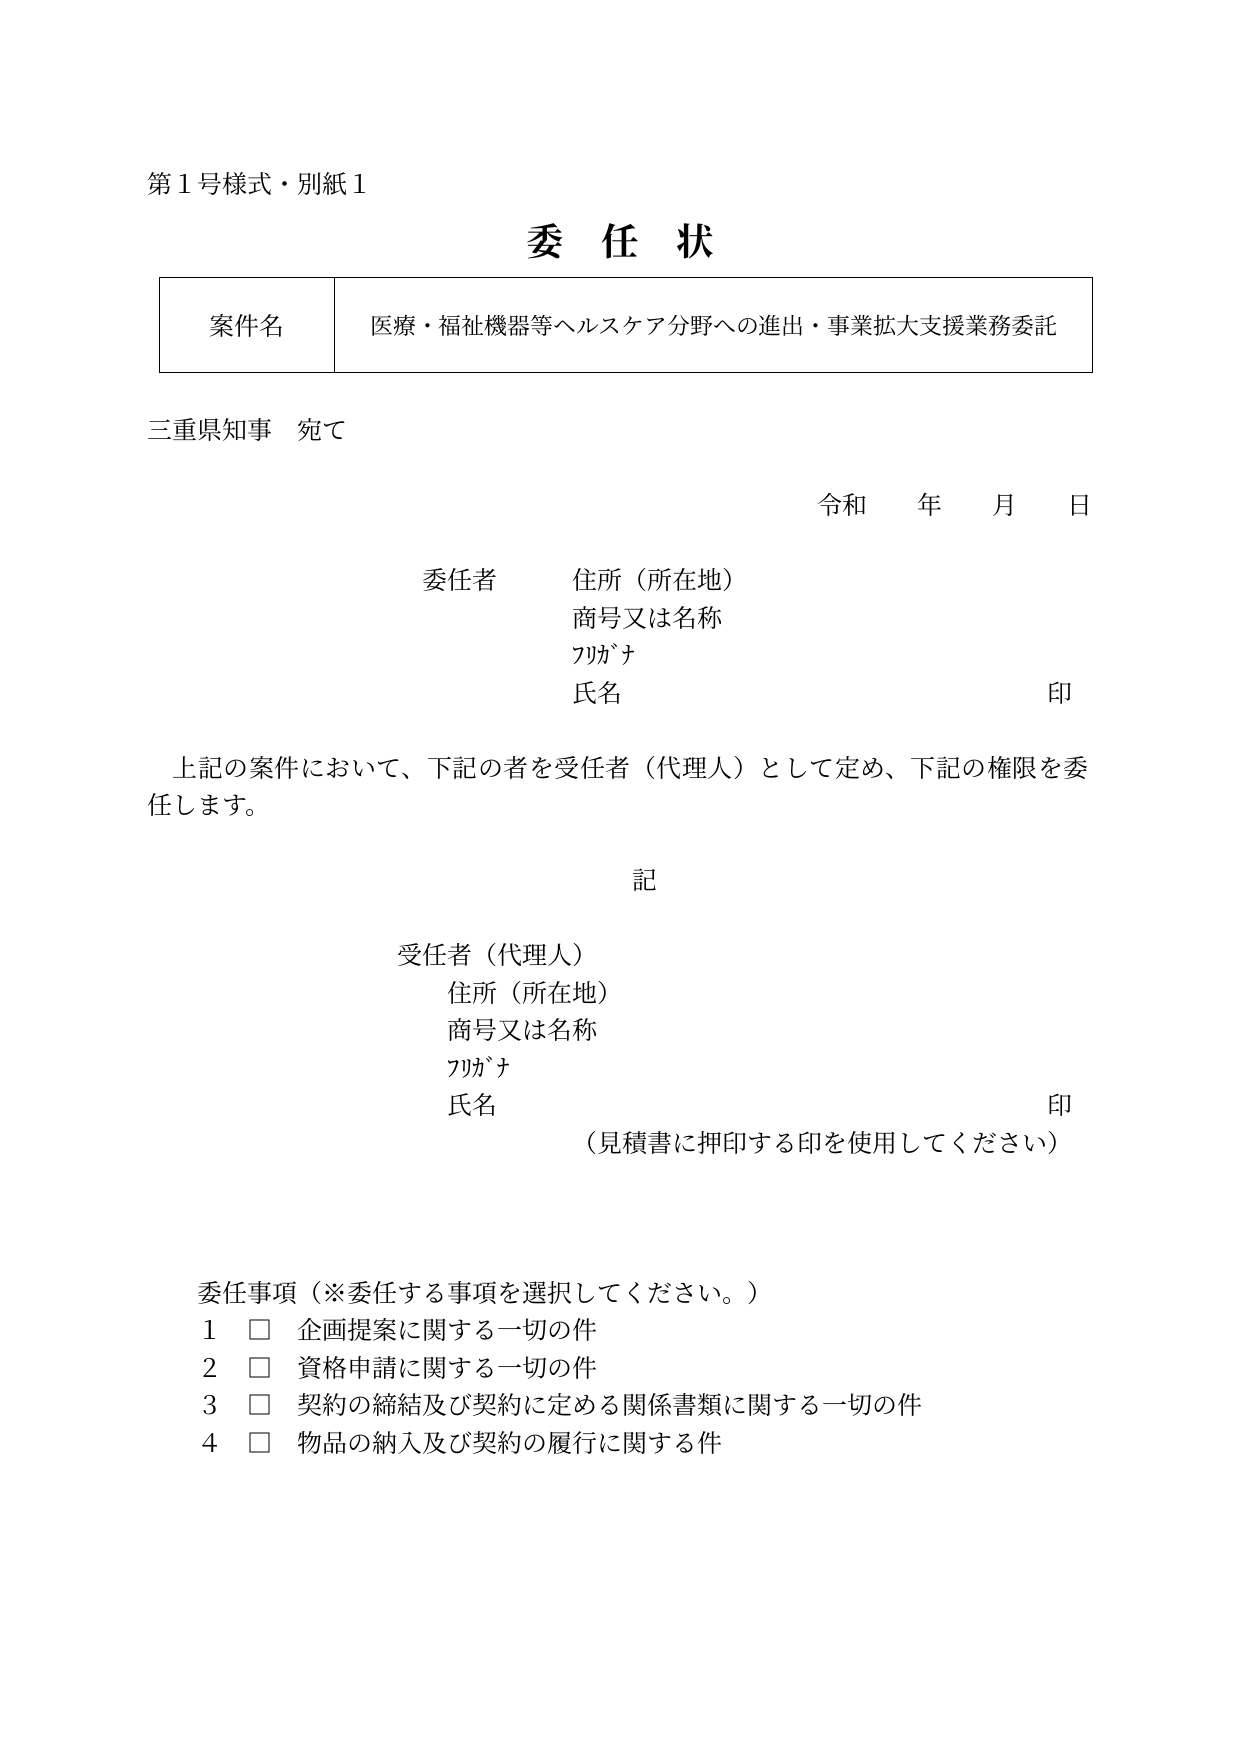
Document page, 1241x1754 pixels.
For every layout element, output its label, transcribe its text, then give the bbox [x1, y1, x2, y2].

text 委任事項（※委任する事項を選択してください。） [148, 1273, 1092, 1310]
text １ □ 企画提案に関する一切の件 [148, 1310, 1092, 1348]
text 氏名 印 [148, 1085, 1092, 1123]
text 三重県知事 宛て [148, 410, 1092, 448]
table_header 医療・福祉機器等ヘルスケア分野への進出・事業拡大支援業務委託 [335, 278, 1092, 372]
text 住所（所在地） [148, 973, 1092, 1010]
text 受任者（代理人） [148, 935, 1092, 973]
text 委 任 状 [148, 202, 1092, 277]
text 第１号様式・別紙１ [148, 164, 1092, 202]
text 委任者 住所（所在地） [148, 560, 1092, 598]
text ３ □ 契約の締結及び契約に定める関係書類に関する一切の件 [148, 1385, 1092, 1423]
text （見積書に押印する印を使用してください） [148, 1123, 1092, 1160]
text ﾌﾘｶﾞﾅ [148, 635, 1092, 673]
table_header 案件名 [160, 278, 334, 372]
text 令和 年 月 日 [148, 485, 1092, 523]
text ４ □ 物品の納入及び契約の履行に関する件 [148, 1423, 1092, 1460]
text 商号又は名称 [148, 598, 1092, 635]
text ２ □ 資格申請に関する一切の件 [148, 1348, 1092, 1385]
text 氏名 印 [148, 673, 1092, 710]
text 商号又は名称 [148, 1010, 1092, 1048]
text ﾌﾘｶﾞﾅ [148, 1048, 1092, 1085]
text 記 [148, 860, 1092, 898]
text 上記の案件において、下記の者を受任者（代理人）として定め、下記の権限を委任します。 [148, 748, 1092, 823]
